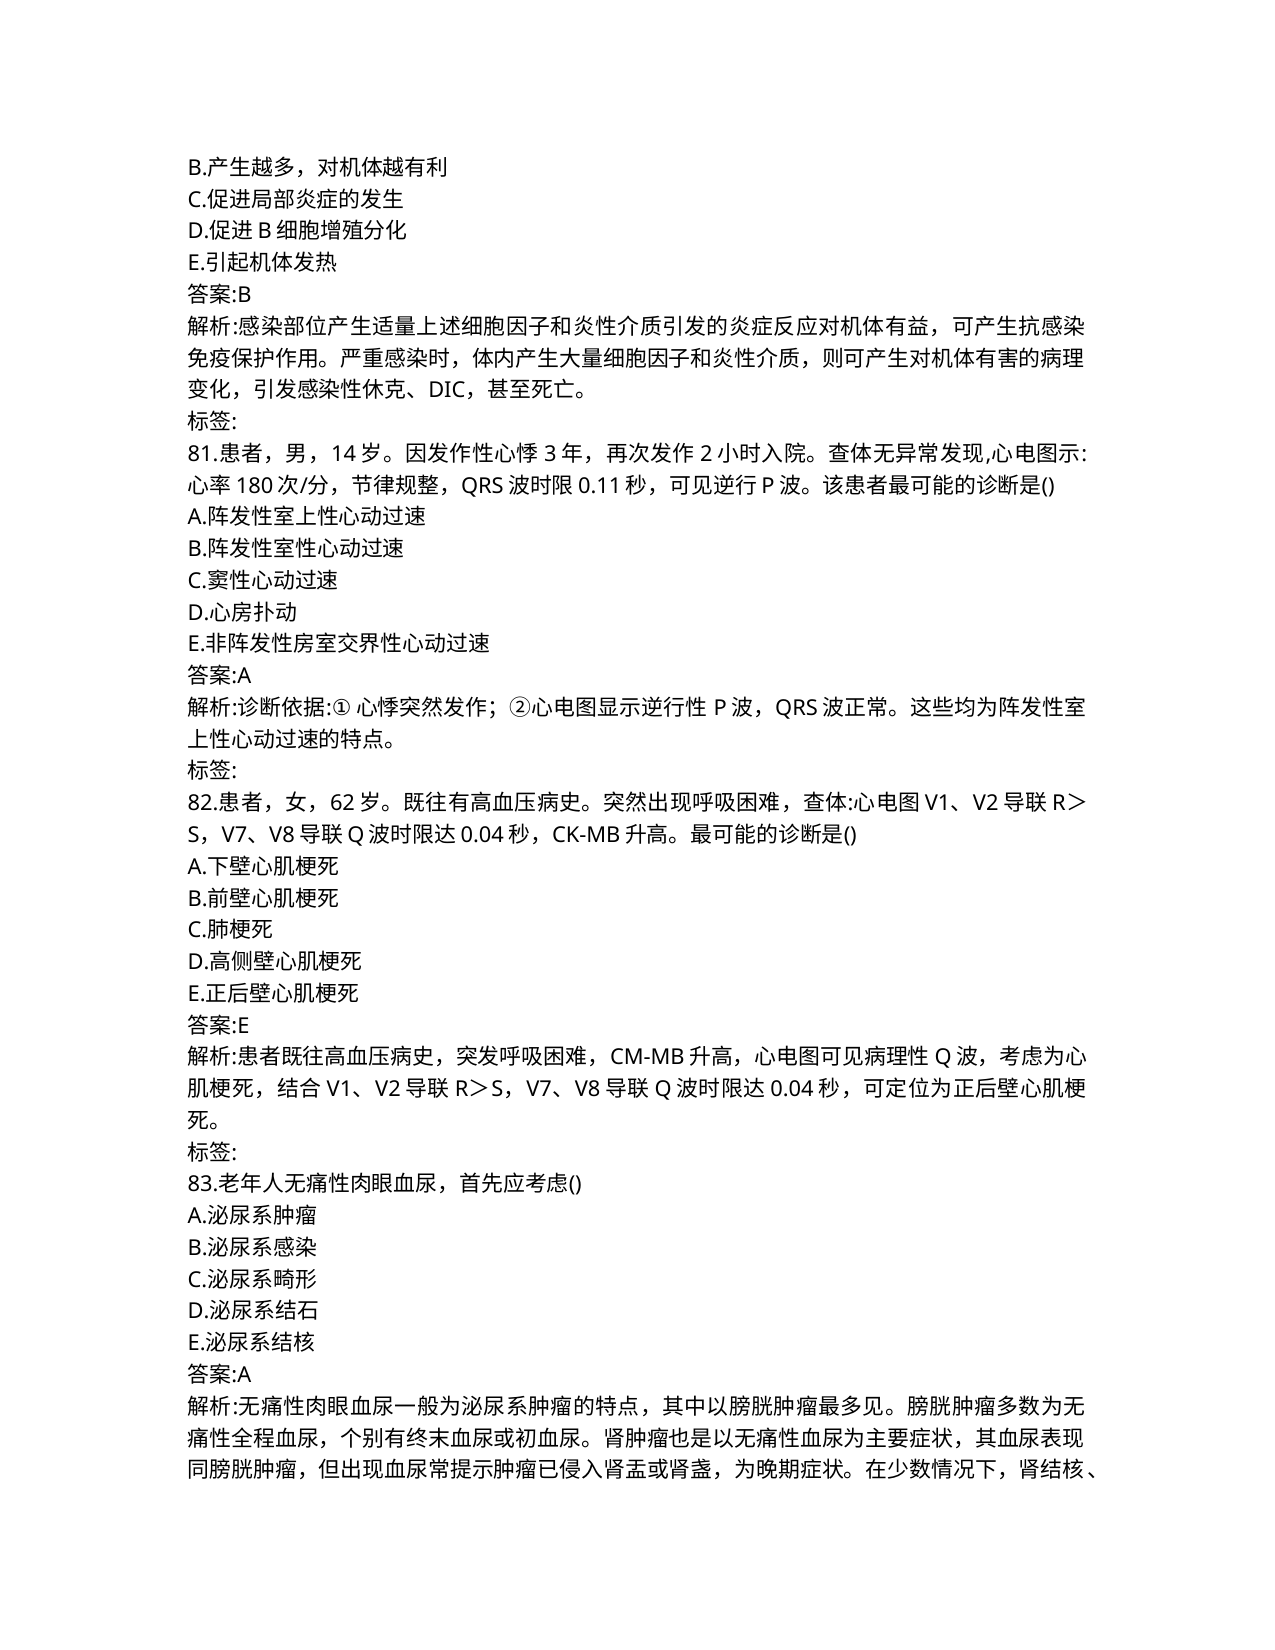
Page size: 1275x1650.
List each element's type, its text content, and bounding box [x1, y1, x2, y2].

text E.泌尿系结核 [187, 1325, 1087, 1357]
text 标签: [187, 753, 1087, 785]
text D.泌尿系结石 [187, 1293, 1087, 1325]
text C.肺梗死 [187, 912, 1087, 944]
text 81.患者，男，14岁。因发作性心悸3年，再次发作2小时入院。查体无异常发现,心电图示:心率180次/分，节律规整，QRS波时限0.11秒，可见逆行P波。该患者最可能的诊断是() [187, 436, 1087, 499]
text 解析:感染部位产生适量上述细胞因子和炎性介质引发的炎症反应对机体有益，可产生抗感染免疫保护作用。严重感染时，体内产生大量细胞因子和炎性介质，则可产生对机体有害的病理变化，引发感染性休克、DIC，甚至死亡。 [187, 309, 1087, 404]
text A.泌尿系肿瘤 [187, 1198, 1087, 1230]
text 标签: [187, 404, 1087, 436]
text 83.老年人无痛性肉眼血尿，首先应考虑() [187, 1166, 1087, 1198]
text C.泌尿系畸形 [187, 1262, 1087, 1293]
text A.下壁心肌梗死 [187, 849, 1087, 881]
text D.心房扑动 [187, 595, 1087, 626]
text 答案:A [187, 658, 1087, 690]
text D.促进B细胞增殖分化 [187, 213, 1087, 245]
text 标签: [187, 1134, 1087, 1166]
text A.阵发性室上性心动过速 [187, 499, 1087, 531]
text 解析:患者既往高血压病史，突发呼吸困难，CM-MB升高，心电图可见病理性Q波，考虑为心肌梗死，结合V1、V2导联R＞S，V7、V8导联Q波时限达0.04秒，可定位为正后壁心肌梗死。 [187, 1039, 1087, 1134]
text 答案:A [187, 1357, 1087, 1389]
text E.引起机体发热 [187, 245, 1087, 277]
text D.高侧壁心肌梗死 [187, 944, 1087, 976]
text B.产生越多，对机体越有利 [187, 150, 1087, 182]
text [187, 1389, 1087, 1484]
text C.促进局部炎症的发生 [187, 182, 1087, 213]
text 解析:诊断依据:①心悸突然发作；②心电图显示逆行性P波，QRS波正常。这些均为阵发性室上性心动过速的特点。 [187, 690, 1087, 753]
text E.正后壁心肌梗死 [187, 976, 1087, 1008]
text 答案:E [187, 1008, 1087, 1039]
text C.窦性心动过速 [187, 563, 1087, 595]
text B.前壁心肌梗死 [187, 881, 1087, 912]
text 82.患者，女，62岁。既往有高血压病史。突然出现呼吸困难，查体:心电图V1、V2导联R＞S，V7、V8导联Q波时限达0.04秒，CK-MB升高。最可能的诊断是() [187, 785, 1087, 849]
text B.泌尿系感染 [187, 1230, 1087, 1262]
text B.阵发性室性心动过速 [187, 531, 1087, 563]
text 答案:B [187, 277, 1087, 309]
text E.非阵发性房室交界性心动过速 [187, 626, 1087, 658]
